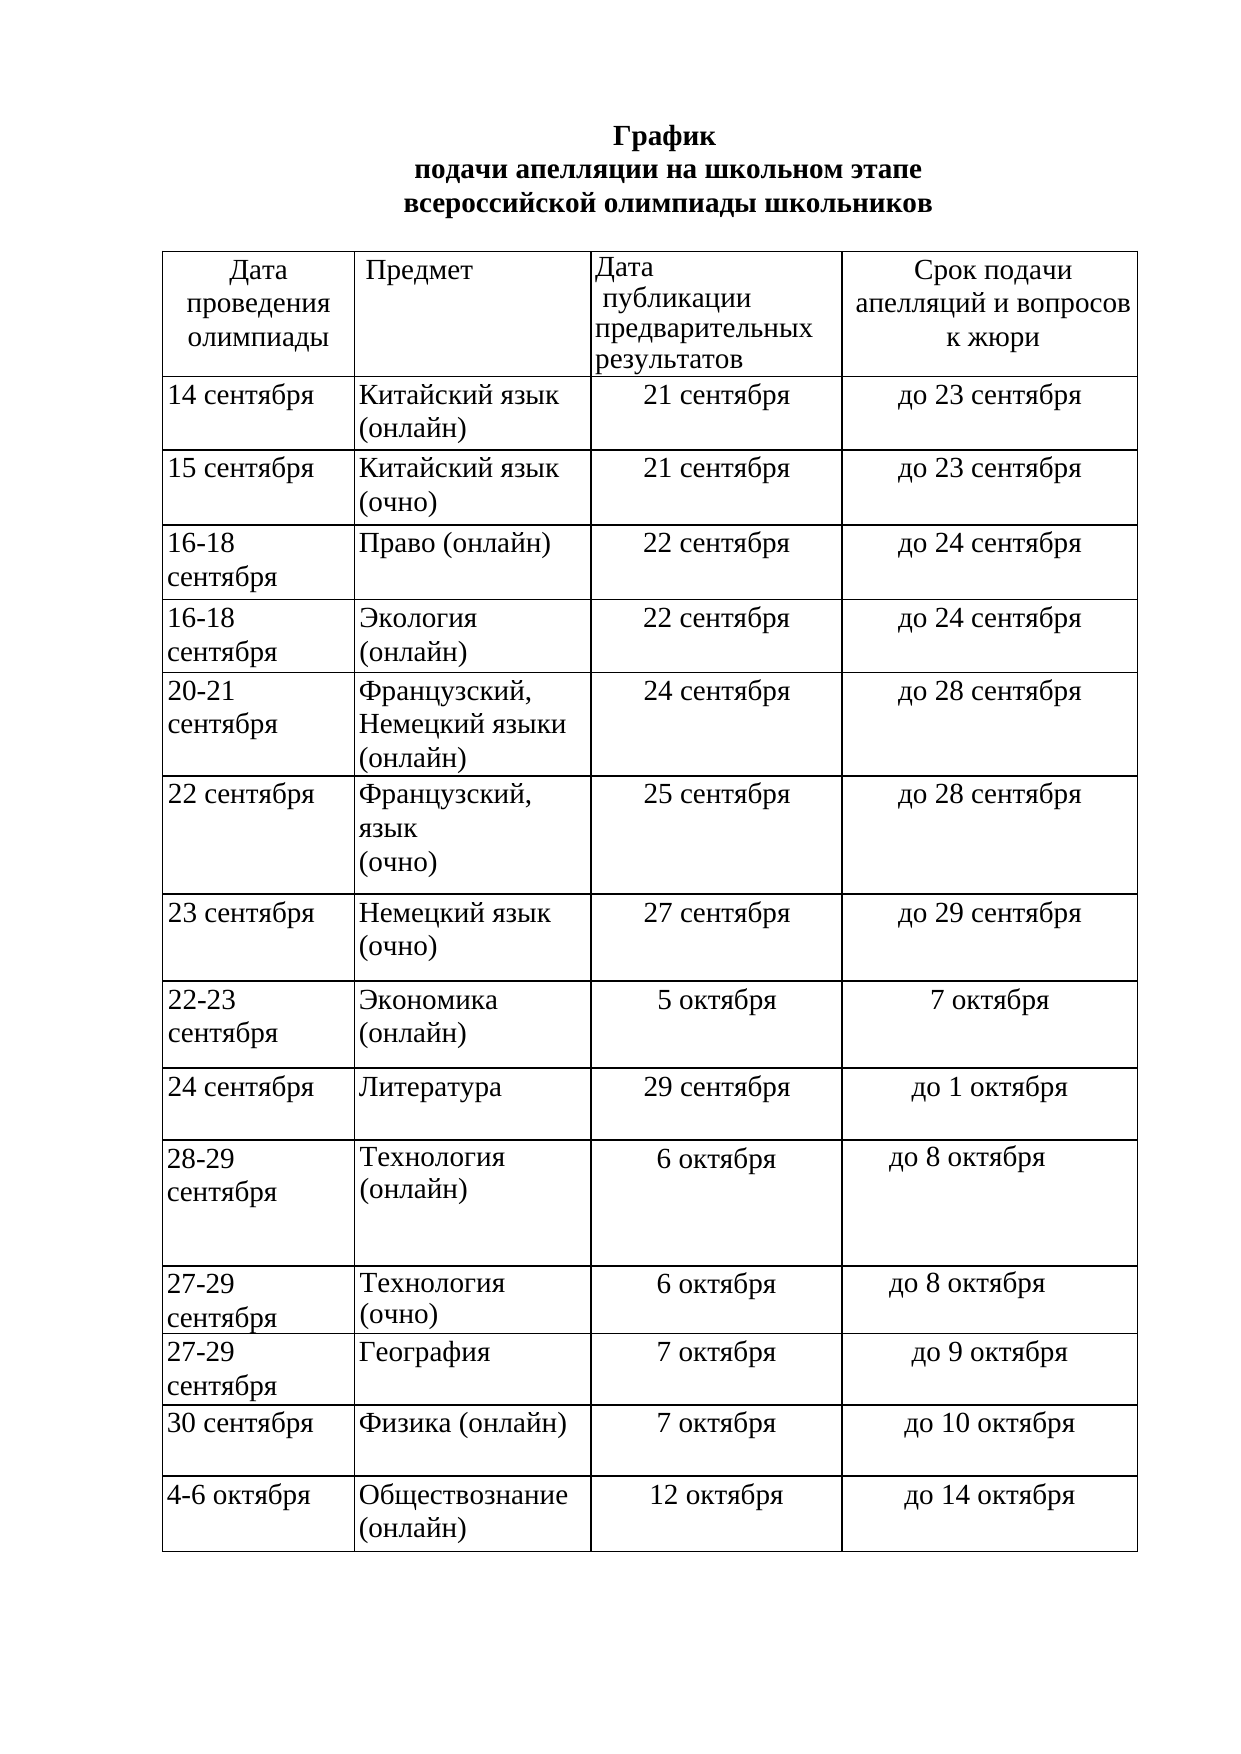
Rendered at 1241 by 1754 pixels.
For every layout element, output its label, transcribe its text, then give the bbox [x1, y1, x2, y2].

table_cell Экология (онлайн) [355, 600, 590, 672]
table_cell 5 октября [592, 982, 841, 1067]
table_cell Немецкий язык (очно) [355, 895, 590, 980]
table_cell 21 сентября [592, 377, 841, 449]
table_cell до 9 октября [843, 1334, 1137, 1404]
table_cell 7 октября [592, 1406, 841, 1475]
table_cell 16-18 сентября [163, 526, 354, 599]
table_cell Французский, язык (очно) [355, 777, 590, 893]
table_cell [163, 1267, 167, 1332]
table_cell 28-29 сентября [163, 1141, 354, 1265]
table_cell 12 октября [592, 1477, 841, 1551]
table_cell 29 сентября [592, 1069, 841, 1139]
table_cell 22 сентября [592, 600, 841, 672]
table_cell Физика (онлайн) [355, 1406, 590, 1475]
table_cell до 10 октября [843, 1406, 1137, 1475]
table_cell Экономика (онлайн) [355, 982, 590, 1067]
table_cell 27-29 сентября [163, 1334, 354, 1404]
table_cell до 8 октября [843, 1141, 1137, 1265]
table_cell 16-18 сентября [163, 600, 354, 672]
text всероссийской олимпиады школьников [177, 185, 1152, 219]
table_cell 24 сентября [592, 673, 841, 775]
table_header Дата публикации предварительных результатов [592, 252, 841, 376]
table_cell Право (онлайн) [355, 526, 590, 599]
table_cell Технология (очно) [355, 1267, 590, 1332]
table_cell Обществознание (онлайн) [355, 1477, 590, 1551]
table_cell 7 октября [592, 1334, 841, 1404]
table_cell до 24 сентября [843, 526, 1137, 599]
table_cell 6 октября [592, 1141, 841, 1265]
table_cell до 28 сентября [843, 673, 1137, 775]
table_cell Литература [355, 1069, 590, 1139]
table_cell до 28 сентября [843, 777, 1137, 893]
table_cell до 23 сентября [843, 451, 1137, 524]
table_cell Китайский язык (очно) [355, 451, 590, 524]
table_cell до 29 сентября [843, 895, 1137, 980]
table_cell 22-23 сентября [163, 982, 354, 1067]
table_cell 25 сентября [592, 777, 841, 893]
table_header Срок подачи апелляций и вопросов к жюри [843, 252, 1137, 376]
table_cell 20-21 сентября [163, 673, 354, 775]
table_cell География [355, 1334, 590, 1404]
table_cell 22 сентября [163, 777, 354, 893]
table_cell Технология (онлайн) [355, 1141, 590, 1265]
table_cell 22 сентября [592, 526, 841, 599]
table_cell 14 сентября [163, 377, 354, 449]
table_cell 7 октября [843, 982, 1137, 1067]
table_cell 6 октября [592, 1267, 841, 1332]
table_cell 24 сентября [163, 1069, 354, 1139]
table_cell 15 сентября [163, 451, 354, 524]
table_cell до 23 сентября [843, 377, 1137, 449]
table_cell Французский, Немецкий языки (онлайн) [355, 673, 590, 775]
table_cell 21 сентября [592, 451, 841, 524]
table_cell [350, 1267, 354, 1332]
table_cell 23 сентября [163, 895, 354, 980]
table_header Дата проведения олимпиады [163, 252, 354, 376]
table_cell 4-6 октября [163, 1477, 354, 1551]
table_cell 27 сентября [592, 895, 841, 980]
table_cell до 8 октября [843, 1267, 1137, 1332]
table_header Предмет [355, 252, 590, 376]
text График [177, 118, 1152, 152]
table_cell 30 сентября [163, 1406, 354, 1475]
table_cell до 24 сентября [843, 600, 1137, 672]
table_cell Китайский язык (онлайн) [355, 377, 590, 449]
table_cell до 14 октября [843, 1477, 1137, 1551]
table_cell до 1 октября [843, 1069, 1137, 1139]
text подачи апелляции на школьном этапе [177, 152, 1152, 185]
